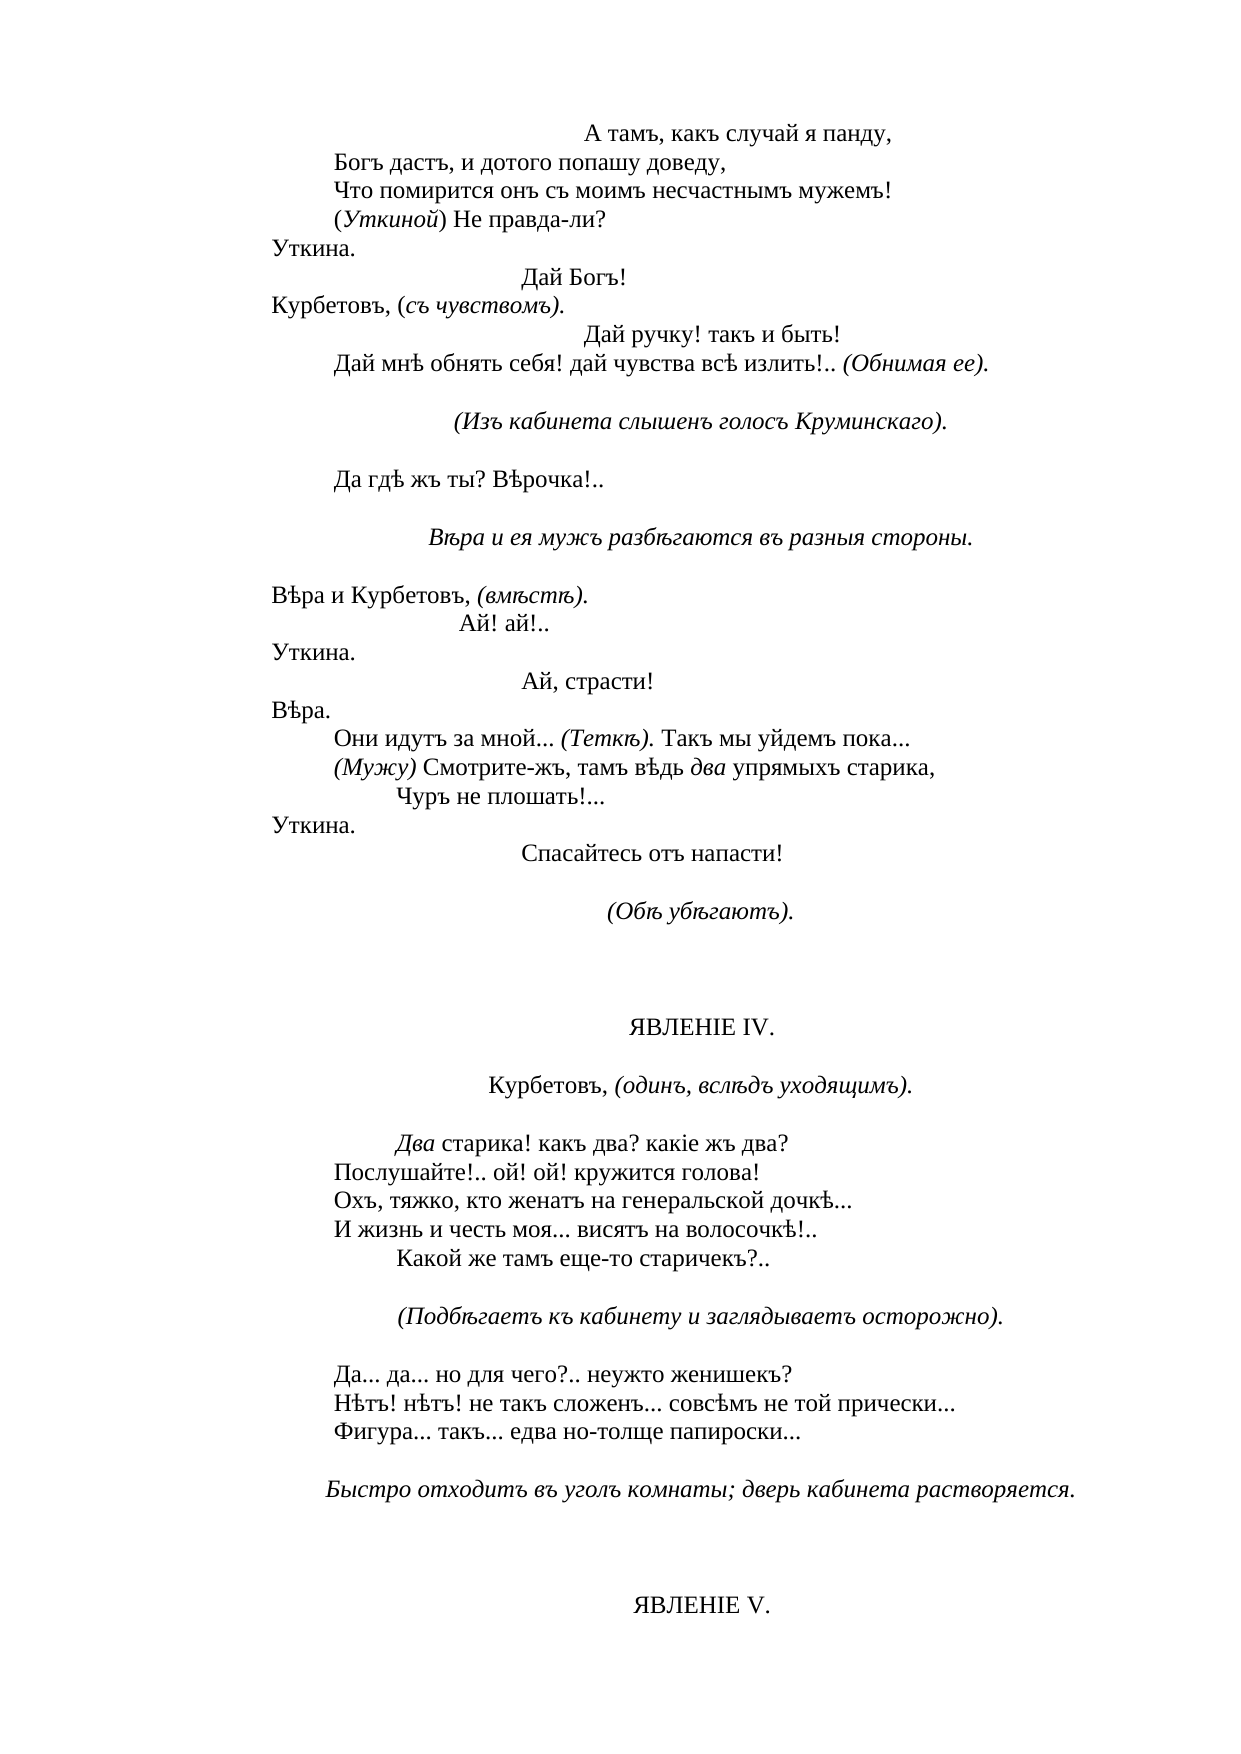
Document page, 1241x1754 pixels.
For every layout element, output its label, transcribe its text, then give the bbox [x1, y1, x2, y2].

text Дай мнѣ обнять себя! дай чувства всѣ излить!.. (Обнимая ее). [252, 348, 1152, 377]
text (Изъ кабинета слышенъ голосъ Круминскаго). [252, 406, 1152, 435]
text Уткина. [252, 637, 1152, 666]
text Богъ дастъ, и дотого попашу доведу, [252, 147, 1152, 176]
text Уткина. [252, 810, 1152, 838]
text Вѣра и Курбетовъ, (вмѣстѣ). [252, 580, 1152, 608]
text (Подбѣгаетъ къ кабинету и заглядываетъ осторожно). [252, 1301, 1152, 1330]
text Послушайте!.. ой! ой! кружится голова! [252, 1157, 1152, 1186]
text Фигура... такъ... едва но-толще папироски... [252, 1416, 1152, 1445]
text Какой же тамъ еще-то старичекъ?.. [252, 1243, 1152, 1272]
text Уткина. [252, 233, 1152, 262]
text (Уткиной) Не правда-ли? [252, 204, 1152, 233]
text ЯВЛЕНІЕ V. [252, 1590, 1152, 1619]
text Охъ, тяжко, кто женатъ на генеральской дочкѣ... [252, 1186, 1152, 1214]
text ЯВЛЕНІЕ IV. [252, 1012, 1152, 1041]
text Ай, страсти! [252, 666, 1152, 695]
text (Мужу) Смотрите-жъ, тамъ вѣдь два упрямыхъ старика, [252, 752, 1152, 781]
text Дай ручку! такъ и быть! [252, 319, 1152, 348]
text Нѣтъ! нѣтъ! не такъ сложенъ... совсѣмъ не той прически... [252, 1388, 1152, 1416]
text А тамъ, какъ случай я панду, [252, 118, 1152, 147]
text Да гдѣ жъ ты? Вѣрочка!.. [252, 464, 1152, 493]
text Два старика! какъ два? какіе жъ два? [252, 1128, 1152, 1157]
text Да... да... но для чего?.. неужто женишекъ? [252, 1359, 1152, 1388]
text Спасайтесь отъ напасти! [252, 838, 1152, 867]
text Вѣра. [252, 695, 1152, 723]
text Курбетовъ, (съ чувствомъ). [252, 291, 1152, 319]
text Вѣра и ея мужъ разбѣгаются въ разныя стороны. [252, 522, 1152, 551]
text (Обѣ убѣгаютъ). [252, 896, 1152, 925]
text Быстро отходитъ въ уголъ комнаты; дверь кабинета растворяется. [252, 1474, 1152, 1503]
text И жизнь и честь моя... висятъ на волосочкѣ!.. [252, 1214, 1152, 1243]
text Они идутъ за мной... (Теткѣ). Такъ мы уйдемъ пока... [252, 723, 1152, 752]
text Ай! ай!.. [252, 608, 1152, 637]
text Дай Богъ! [252, 262, 1152, 291]
text Чуръ не плошать!... [252, 781, 1152, 810]
text Курбетовъ, (одинъ, вслѣдъ уходящимъ). [252, 1070, 1152, 1099]
text Что помирится онъ съ моимъ несчастнымъ мужемъ! [252, 176, 1152, 204]
